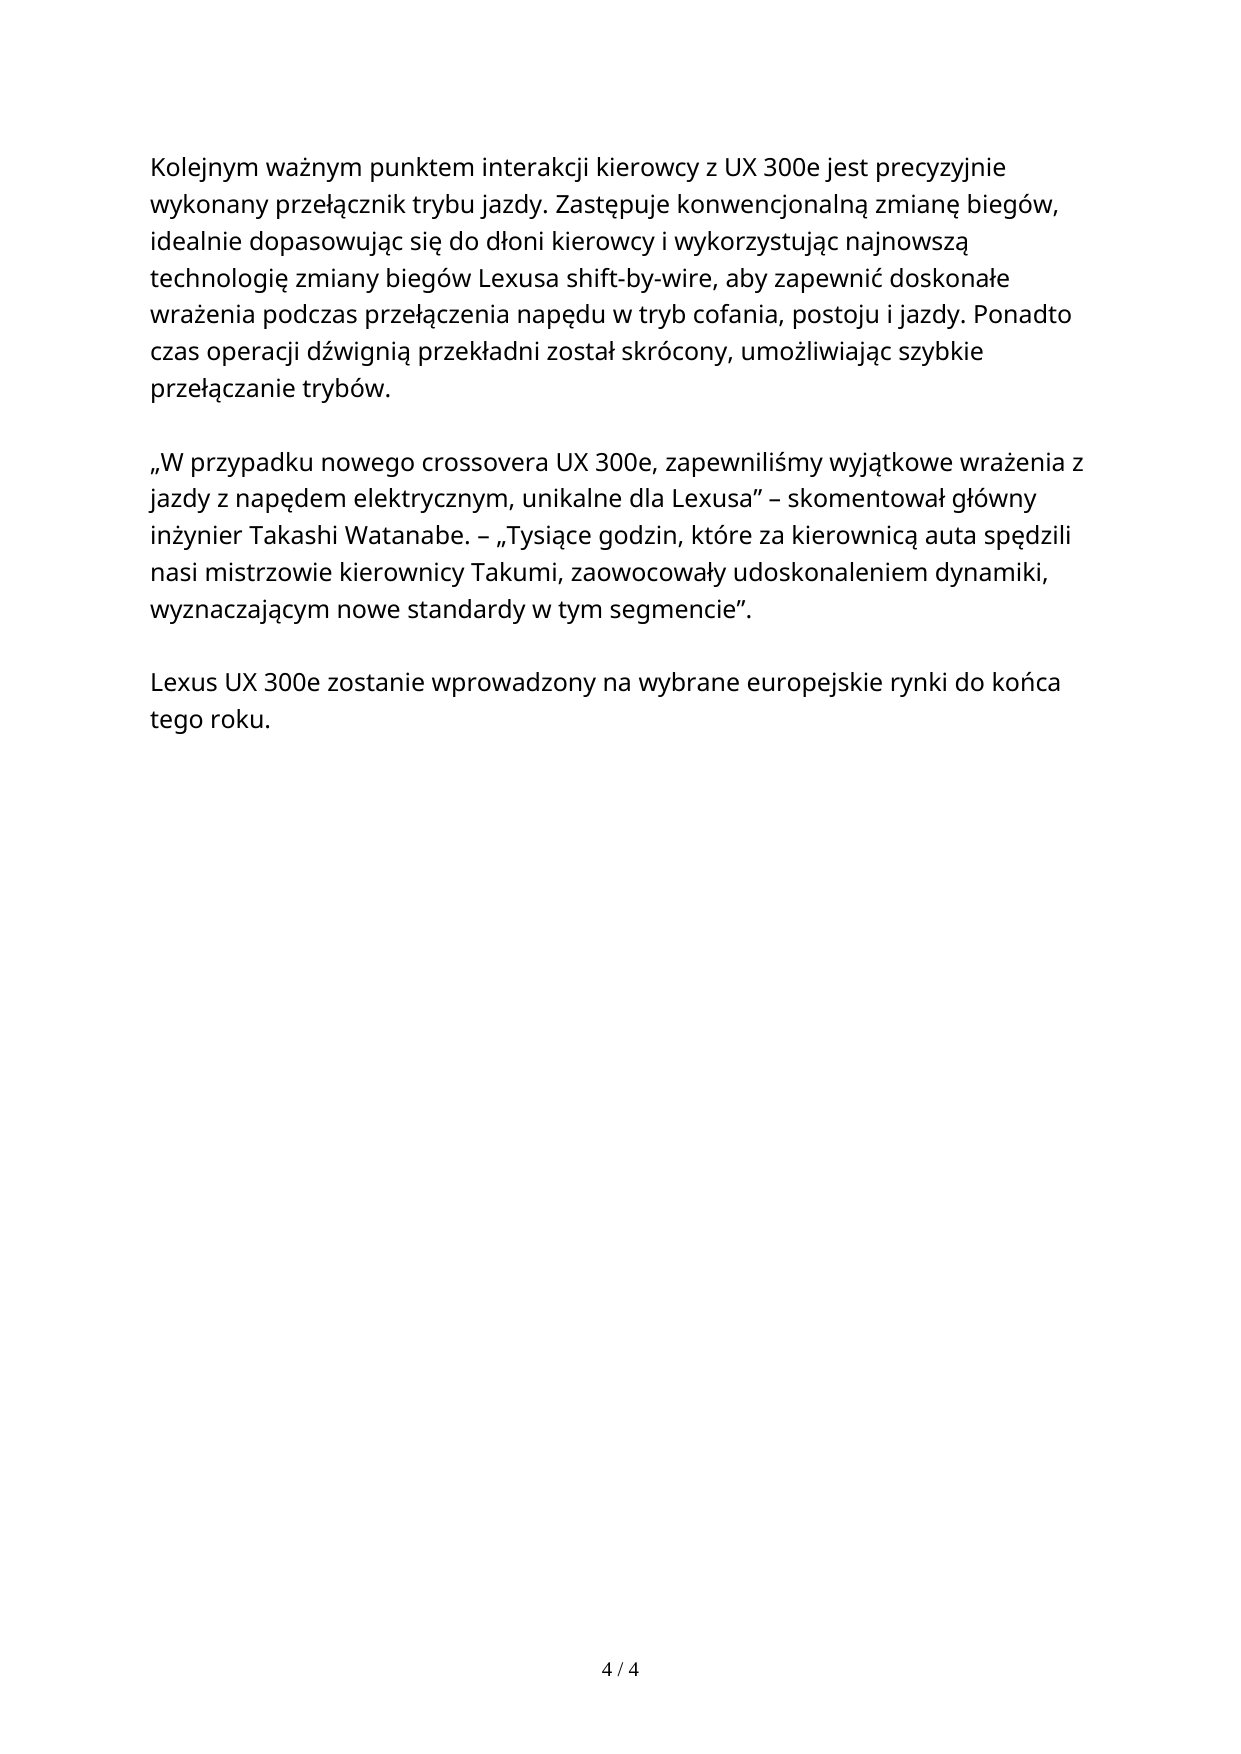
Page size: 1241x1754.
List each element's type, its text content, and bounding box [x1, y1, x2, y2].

text Lexus UX 300e zostanie wprowadzony na wybrane europejskie rynki do końca tego roku. [150, 665, 1090, 736]
text Kolejnym ważnym punktem interakcji kierowcy z UX 300e jest precyzyjnie wykonany przełącznik trybu jazdy. Zastępuje konwencjonalną zmianę biegów, idealnie dopasowując się do dłoni kierowcy i wykorzystując najnowszą technologię zmiany biegów Lexusa shift-by-wire, aby zapewnić doskonałe wrażenia podczas przełączenia napędu w tryb cofania, postoju i jazdy. Ponadto czas operacji dźwignią przekładni został skrócony, umożliwiając szybkie przełączanie trybów. [150, 150, 1090, 405]
text „W przypadku nowego crossovera UX 300e, zapewniliśmy wyjątkowe wrażenia z jazdy z napędem elektrycznym, unikalne dla Lexusa” – skomentował główny inżynier Takashi Watanabe. – „Tysiące godzin, które za kierownicą auta spędzili nasi mistrzowie kierownicy Takumi, zaowocowały udoskonaleniem dynamiki, wyznaczającym nowe standardy w tym segmencie”. [150, 444, 1090, 625]
